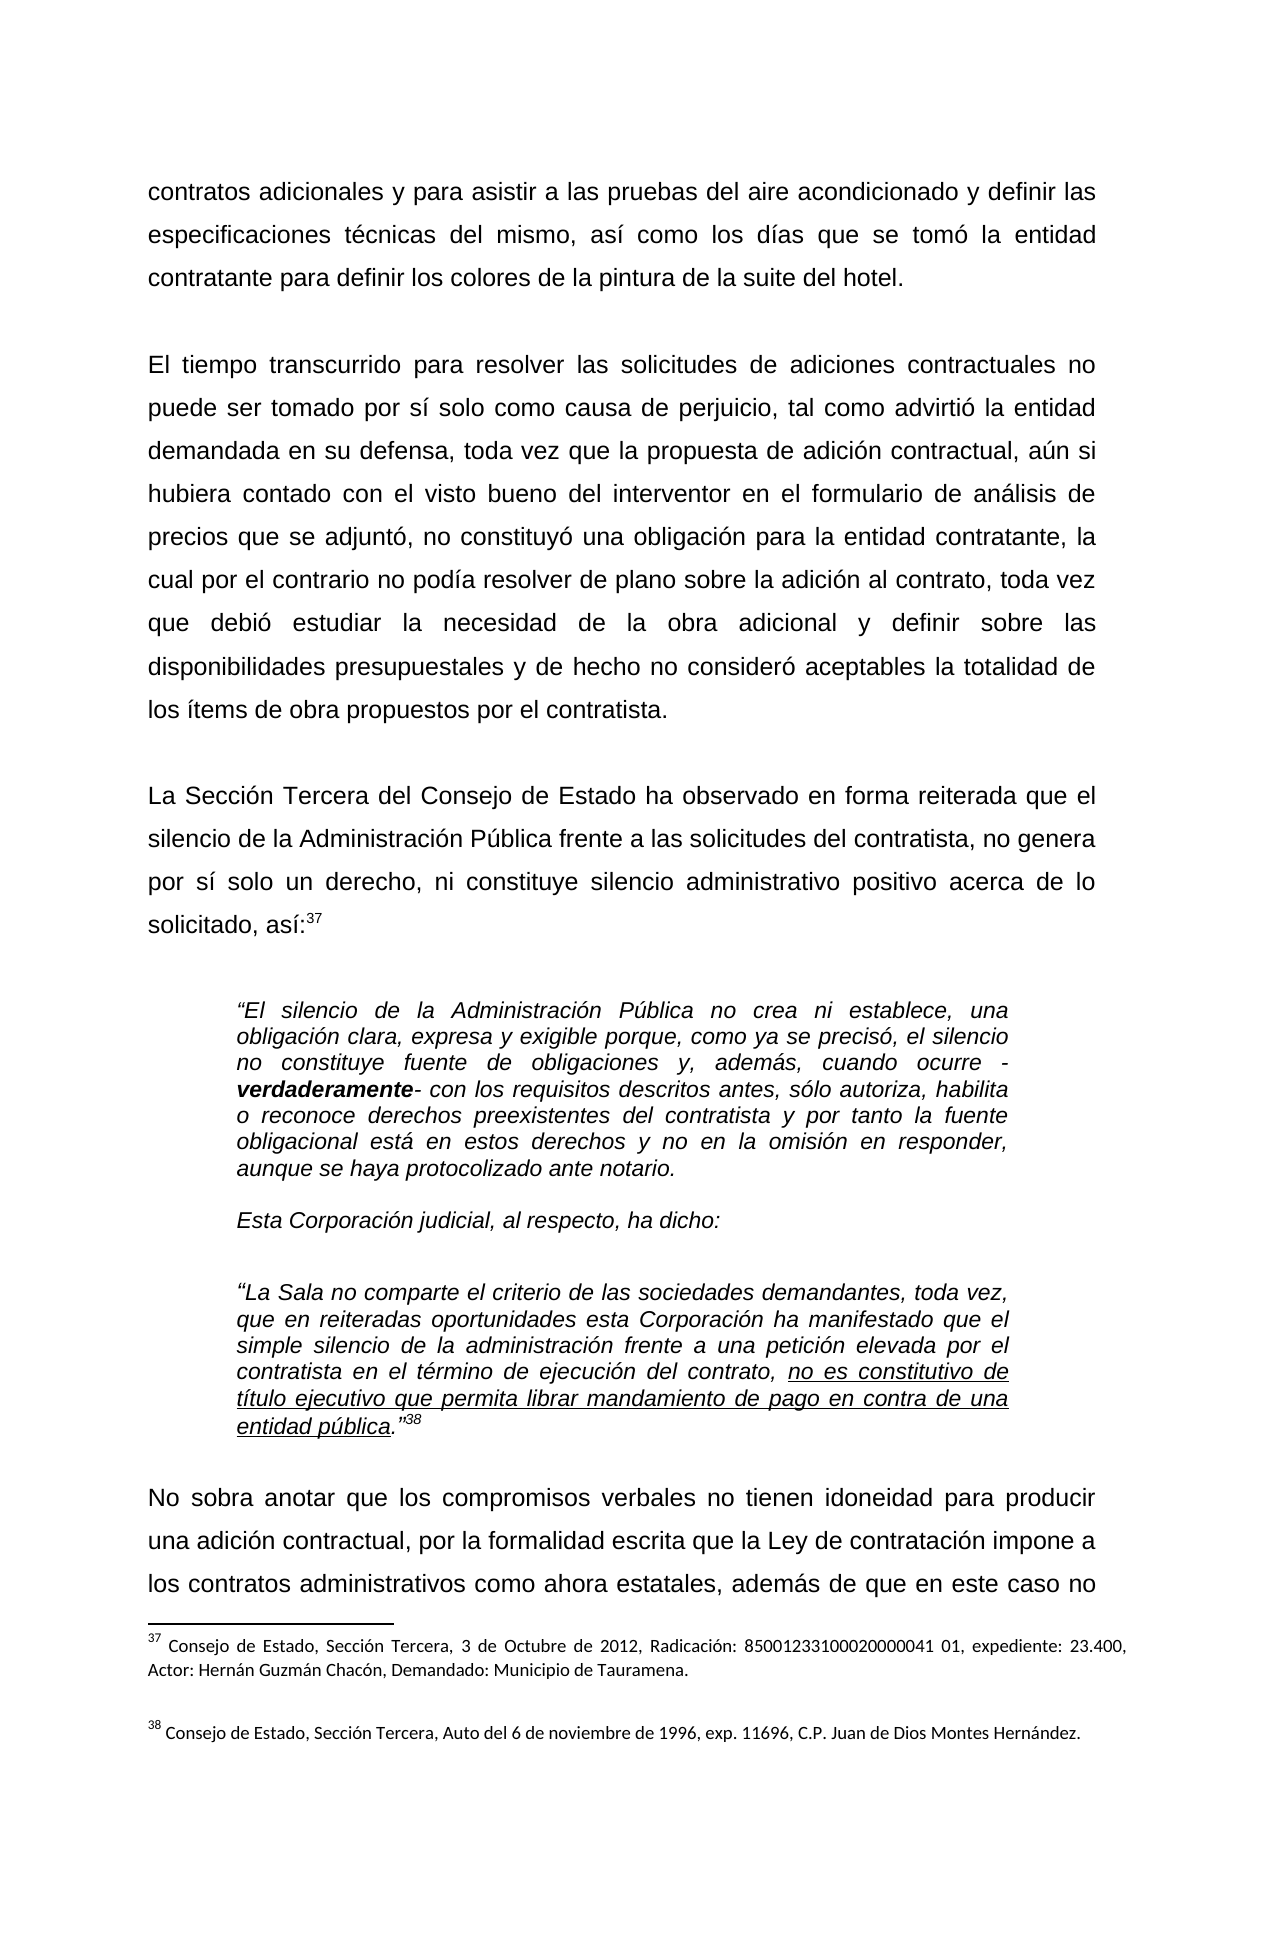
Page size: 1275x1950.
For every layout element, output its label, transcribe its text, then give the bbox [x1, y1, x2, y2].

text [148, 177, 1098, 292]
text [148, 1483, 1098, 1598]
list Esta Corporación judicial, al respecto, ha dicho: [236, 1207, 1009, 1234]
text “La Sala no comparte el criterio de las sociedades demandantes, toda vez, que en reiteradas oportunidades esta Corporación ha manifestado que el simple silencio de la administración frente a una petición elevada por el contratista en el término de ejecución del contrato, no es constitutivo de título ejecutivo que permita librar mandamiento de pago en contra de una entidad pública.” [236, 1277, 1009, 1408]
list “El silencio de la Administración Pública no crea ni establece, una obligación clara, expresa y exigible porque, como ya se precisó, el silencio no constituye fuente de obligaciones y, además, cuando ocurre -verdaderamente- con los requisitos descritos antes, sólo autoriza, habilita o reconoce derechos preexistentes del contratista y por tanto la fuente obligacional está en estos derechos y no en la omisión en responder, aunque se haya protocolizado ante notario. [236, 997, 1009, 1181]
text El tiempo transcurrido para resolver las solicitudes de adiciones contractuales no puede ser tomado por sí solo como causa de perjuicio, tal como advirtió la entidad demandada en su defensa, toda vez que la propuesta de adición contractual, aún si hubiera contado con el visto bueno del interventor en el formulario de análisis de precios que se adjuntó, no constituyó una obligación para la entidad contratante, la cual por el contrario no podía resolver de plano sobre la adición al contrato, toda vez que debió estudiar la necesidad de la obra adicional y definir sobre las disponibilidades presupuestales y de hecho no consideró aceptables la totalidad de los ítems de obra propuestos por el contratista. [148, 350, 1098, 723]
text “La Sala no comparte el criterio de las sociedades demandantes, toda vez, que en reiteradas oportunidades esta Corporación ha manifestado que el simple silencio de la administración frente a una petición elevada por el contratista en el término de ejecución del contrato, no es constitutivo de título ejecutivo que permita librar mandamiento de pago en contra de una entidad pública.” [236, 1409, 1009, 1440]
text La Sección Tercera del Consejo de Estado ha observado en forma reiterada que el silencio de la Administración Pública frente a las solicitudes del contratista, no genera por sí solo un derecho, ni constituye silencio administrativo positivo acerca de lo solicitado, así: [148, 781, 1098, 939]
